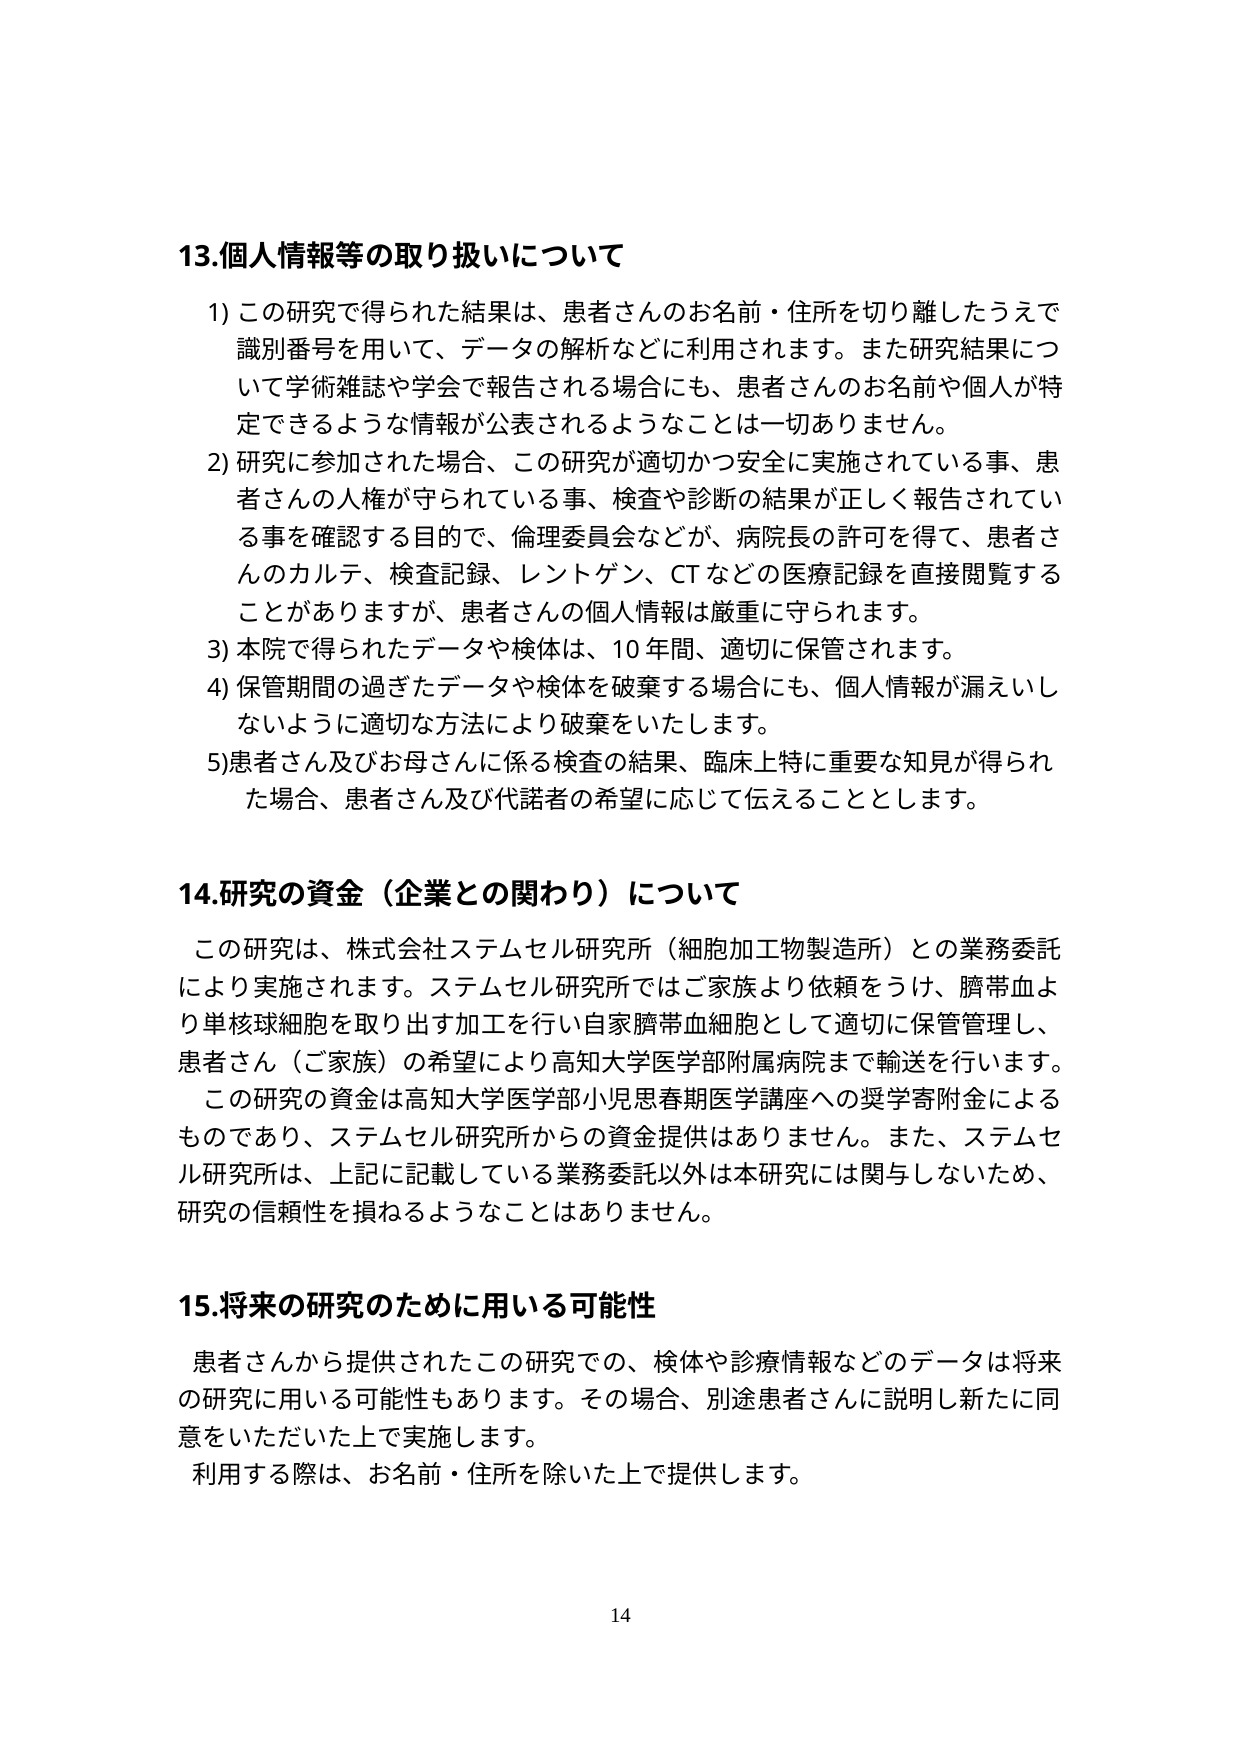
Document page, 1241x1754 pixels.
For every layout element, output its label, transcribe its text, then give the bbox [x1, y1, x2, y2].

subtitle 14.研究の資金（企業との関わり）について [177, 854, 1063, 929]
text 2) 研究に参加された場合、この研究が適切かつ安全に実施されている事、患者さんの人権が守られている事、検査や診断の結果が正しく報告されている事を確認する目的で、倫理委員会などが、病院長の許可を得て、患者さんのカルテ、検査記録、レントゲン、CTなどの医療記録を直接閲覧することがありますが、患者さんの個人情報は厳重に守られます。 [207, 442, 1063, 629]
subtitle 13.個人情報等の取り扱いについて [177, 217, 1063, 292]
text この研究の資金は高知大学医学部小児思春期医学講座への奨学寄附金によるものであり、ステムセル研究所からの資金提供はありません。また、ステムセル研究所は、上記に記載している業務委託以外は本研究には関与しないため、研究の信頼性を損ねるようなことはありません。 [177, 1079, 1063, 1229]
text 4) 保管期間の過ぎたデータや検体を破棄する場合にも、個人情報が漏えいしないように適切な方法により破棄をいたします。 [207, 667, 1063, 742]
text 1) この研究で得られた結果は、患者さんのお名前・住所を切り離したうえで識別番号を用いて、データの解析などに利用されます。また研究結果について学術雑誌や学会で報告される場合にも、患者さんのお名前や個人が特定できるような情報が公表されるようなことは一切ありません。 [207, 292, 1063, 442]
text 利用する際は、お名前・住所を除いた上で提供します。 [177, 1454, 1063, 1492]
subtitle 15.将来の研究のために用いる可能性 [177, 1267, 1063, 1342]
text 3) 本院で得られたデータや検体は、10年間、適切に保管されます。 [207, 629, 1063, 667]
text この研究は、株式会社ステムセル研究所（細胞加工物製造所）との業務委託により実施されます。ステムセル研究所ではご家族より依頼をうけ、臍帯血より単核球細胞を取り出す加工を行い自家臍帯血細胞として適切に保管管理し、患者さん（ご家族）の希望により高知大学医学部附属病院まで輸送を行います。 [177, 929, 1063, 1079]
text 5)患者さん及びお母さんに係る検査の結果、臨床上特に重要な知見が得られた場合、患者さん及び代諾者の希望に応じて伝えることとします。 [207, 742, 1063, 817]
text 患者さんから提供されたこの研究での、検体や診療情報などのデータは将来の研究に用いる可能性もあります。その場合、別途患者さんに説明し新たに同意をいただいた上で実施します。 [177, 1342, 1063, 1454]
